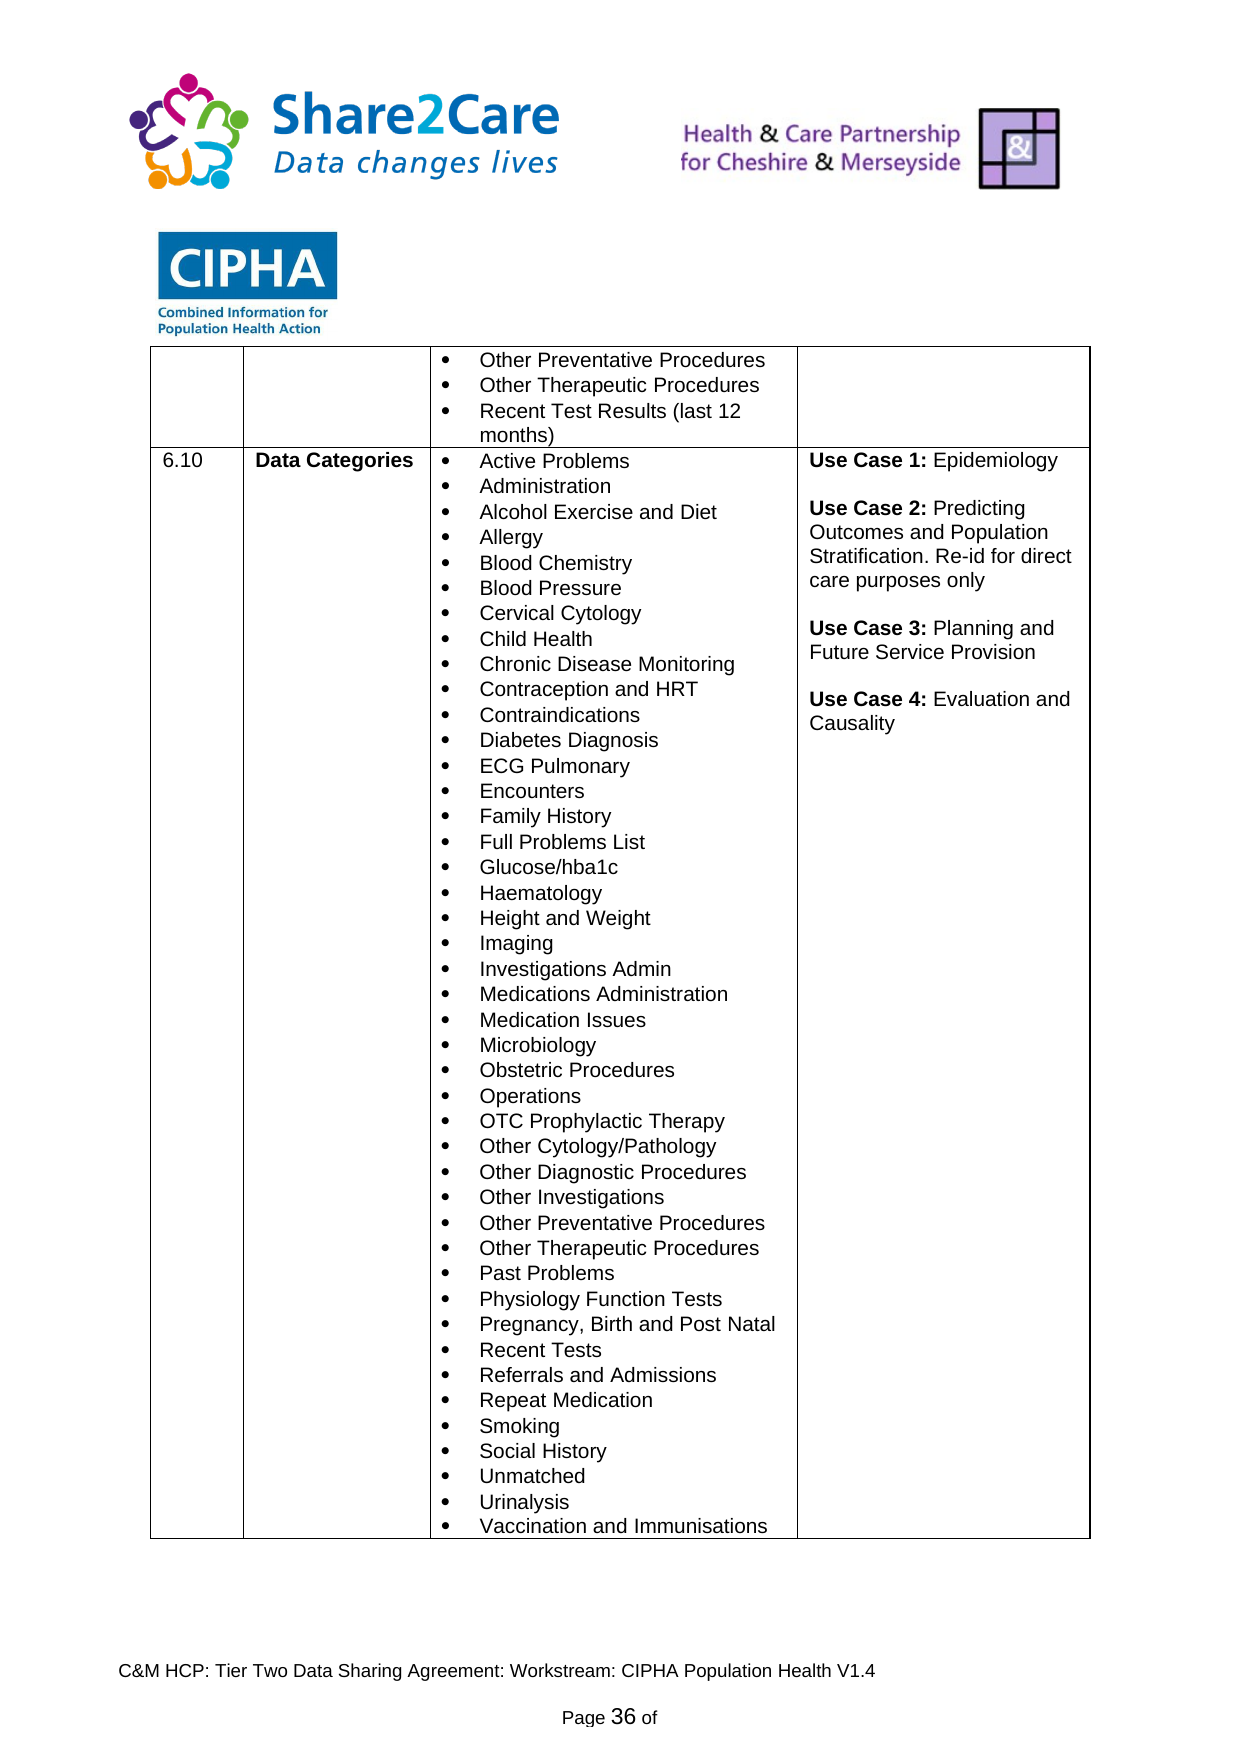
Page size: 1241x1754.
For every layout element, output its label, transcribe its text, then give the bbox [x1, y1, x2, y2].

table_cell 6.10 [151, 448, 243, 1538]
picture [155, 228, 338, 343]
table_header [244, 347, 430, 447]
table_header [798, 347, 1089, 447]
picture [129, 73, 561, 189]
table_cell Data Categories [244, 448, 430, 1538]
table_cell Active Problems Administration Alcohol Exercise and Diet Allergy Blood Chemistry Blood Pressure Cervical Cytology Child Health Chronic Disease Monitoring Contraception and HRT Contraindications Diabetes Diagnosis ECG Pulmonary Encounters Family History Full Problems List Glucose/hba1c Haematology Height and Weight Imaging Investigations Admin Medications Administration Medication Issues Microbiology Obstetric Procedures Operations OTC Prophylactic Therapy Other Cytology/Pathology Other Diagnostic Procedures Other Investigations Other Preventative Procedures Other Therapeutic Procedures Past Problems Physiology Function Tests Pregnancy, Birth and Post Natal Recent Tests Referrals and Admissions Repeat Medication Smoking Social History Unmatched Urinalysis Vaccination and Immunisations [431, 448, 797, 1538]
picture [681, 108, 1062, 190]
table_header [151, 347, 243, 447]
table_header Other Preventative Procedures Other Therapeutic Procedures Recent Test Results (last 12 months) [431, 347, 797, 447]
table_cell Use Case 1: Epidemiology Use Case 2: Predicting Outcomes and Population Stratification. Re-id for direct care purposes only Use Case 3: Planning and Future Service Provision Use Case 4: Evaluation and Causality [798, 448, 1089, 1538]
